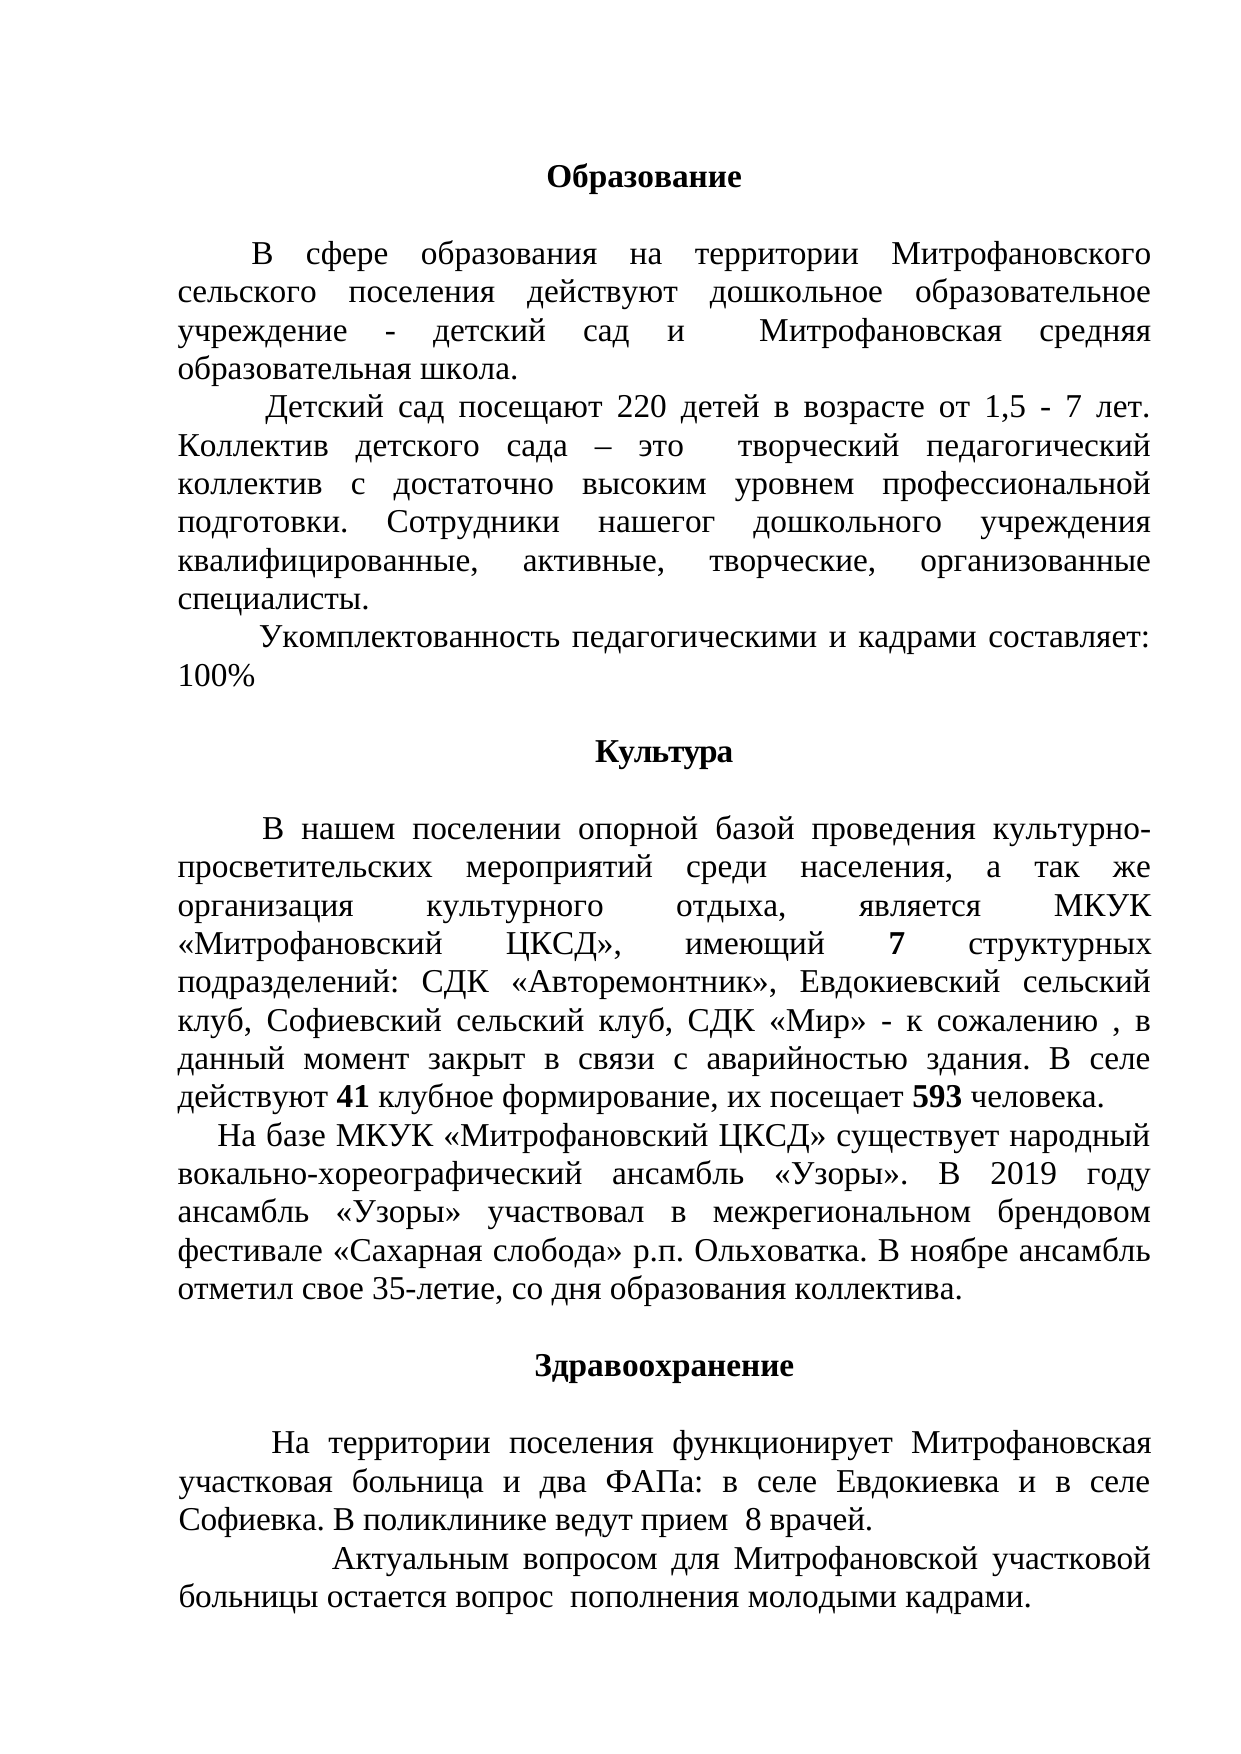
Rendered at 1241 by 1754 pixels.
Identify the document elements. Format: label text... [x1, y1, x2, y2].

text Образование [177, 156, 1152, 195]
text Детский сад посещают 220 детей в возрасте от 1,5 - 7 лет. Коллектив детского сада – это творческий педагогический коллектив с достаточно высоким уровнем профессиональной подготовки. Сотрудники нашегог дошкольного учреждения квалифицированные, активные, творческие, организованные специалисты. [177, 386, 1152, 616]
text Актуальным вопросом для Митрофановской участковой больницы остается вопрос пополнения молодыми кадрами. [178, 1538, 1152, 1615]
text На базе МКУК «Митрофановский ЦКСД» существует народный вокально-хореографический ансамбль «Узоры». В 2019 году ансамбль «Узоры» участвовал в межрегиональном брендовом фестивале «Сахарная слобода» р.п. Ольховатка. В ноябре ансамбль отметил свое 35-летие, со дня образования коллектива. [177, 1115, 1152, 1306]
text Здравоохранение [178, 1345, 1151, 1383]
text На территории поселения функционирует Митрофановская участковая больница и два ФАПа: в селе Евдокиевка и в селе Софиевка. В поликлинике ведут прием 8 врачей. [178, 1422, 1152, 1537]
text В нашем поселении опорной базой проведения культурно-просветительских мероприятий среди населения, а так же организация культурного отдыха, является МКУК «Митрофановский ЦКСД», имеющий 7 структурных подразделений: СДК «Авторемонтник», Евдокиевский сельский клуб, Софиевский сельский клуб, СДК «Мир» - к сожалению , в данный момент закрыт в связи с аварийностью здания. В селе действуют 41 клубное формирование, их посещает 593 человека. [177, 808, 1152, 1115]
text Укомплектованность педагогическими и кадрами составляет: 100% [177, 616, 1152, 693]
text Культура [177, 731, 1152, 770]
text В сфере образования на территории Митрофановского сельского поселения действуют дошкольное образовательное учреждение - детский сад и Митрофановская средняя образовательная школа. [177, 233, 1152, 386]
